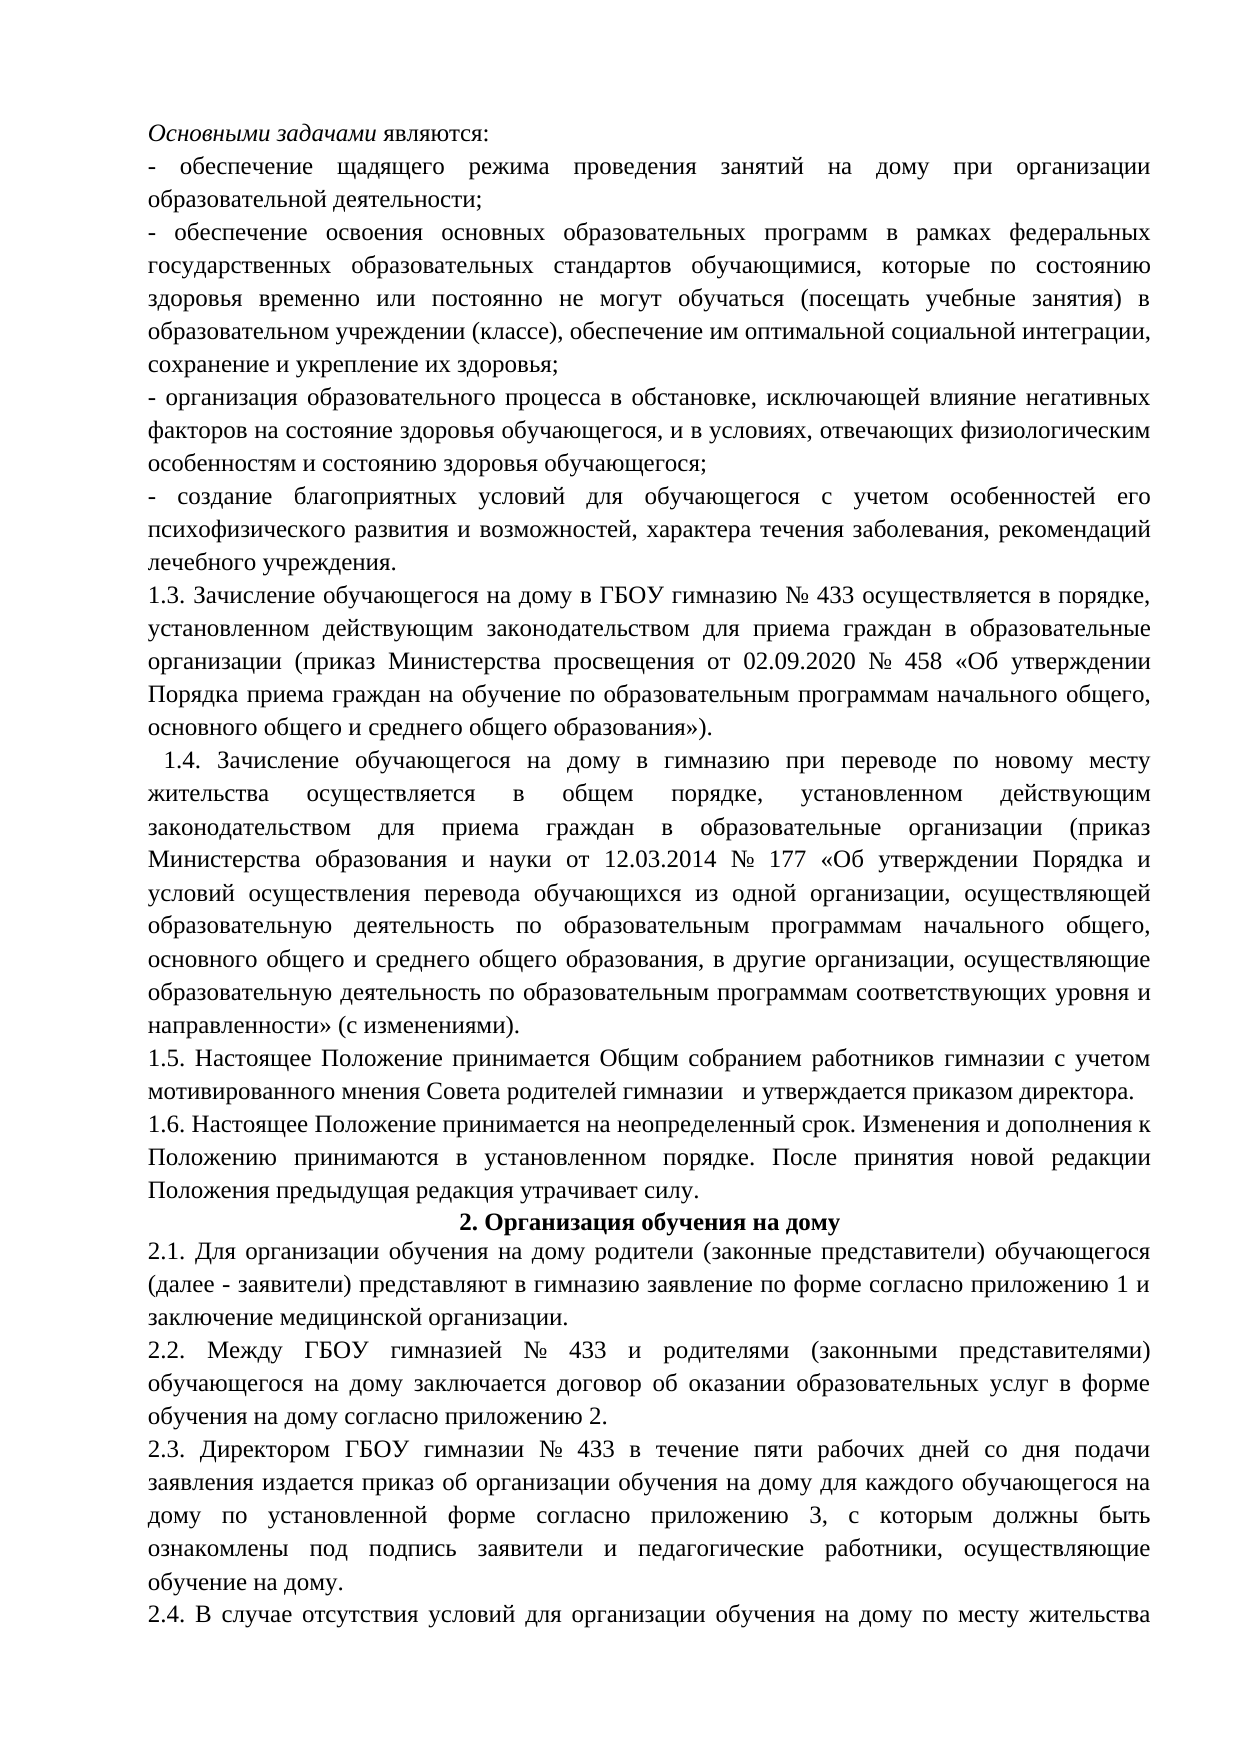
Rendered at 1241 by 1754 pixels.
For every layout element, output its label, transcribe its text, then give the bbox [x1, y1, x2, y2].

text 1.3. Зачисление обучающегося на дому в ГБОУ гимназию № 433 осуществляется в порядке, установленном действующим законодательством для приема граждан в образовательные организации (приказ Министерства просвещения от 02.09.2020 № 458 «Об утверждении Порядка приема граждан на обучение по образовательным программам начального общего, основного общего и среднего общего образования»). [148, 580, 1152, 741]
text - обеспечение освоения основных образовательных программ в рамках федеральных государственных образовательных стандартов обучающимися, которые по состоянию здоровья временно или постоянно не могут обучаться (посещать учебные занятия) в образовательном учреждении (классе), обеспечение им оптимальной социальной интеграции, сохранение и укрепление их здоровья; [148, 217, 1152, 378]
text 1.4. Зачисление обучающегося на дому в гимназию при переводе по новому месту жительства осуществляется в общем порядке, установленном действующим законодательством для приема граждан в образовательные организации (приказ Министерства образования и науки от 12.03.2014 № 177 «Об утверждении Порядка и условий осуществления перевода обучающихся из одной организации, осуществляющей образовательную деятельность по образовательным программам начального общего, основного общего и среднего общего образования, в другие организации, осуществляющие образовательную деятельность по образовательным программам соответствующих уровня и направленности» (с изменениями). [148, 746, 1152, 1038]
text 2.3. Директором ГБОУ гимназии № 433 в течение пяти рабочих дней со дня подачи заявления издается приказ об организации обучения на дому для каждого обучающегося на дому по установленной форме согласно приложению 3, с которым должны быть ознакомлены под подпись заявители и педагогические работники, осуществляющие обучение на дому. [148, 1434, 1152, 1595]
text Основными задачами являются: [148, 118, 1152, 147]
text - создание благоприятных условий для обучающегося с учетом особенностей его психофизического развития и возможностей, характера течения заболевания, рекомендаций лечебного учреждения. [148, 481, 1152, 576]
text - организация образовательного процесса в обстановке, исключающей влияние негативных факторов на состояние здоровья обучающегося, и в условиях, отвечающих физиологическим особенностям и состоянию здоровья обучающегося; [148, 382, 1152, 477]
text 2.1. Для организации обучения на дому родители (законные представители) обучающегося (далее - заявители) представляют в гимназию заявление по форме согласно приложению 1 и заключение медицинской организации. [148, 1236, 1152, 1331]
text 1.6. Настоящее Положение принимается на неопределенный срок. Изменения и дополнения к Положению принимаются в установленном порядке. После принятия новой редакции Положения предыдущая редакция утрачивает силу. [148, 1109, 1152, 1203]
text 2. Организация обучения на дому [148, 1208, 1152, 1236]
text - обеспечение щадящего режима проведения занятий на дому при организации образовательной деятельности; [148, 151, 1152, 213]
text 2.2. Между ГБОУ гимназией № 433 и родителями (законными представителями) обучающегося на дому заключается договор об оказании образовательных услуг в форме обучения на дому согласно приложению 2. [148, 1335, 1152, 1430]
text 1.5. Настоящее Положение принимается Общим собранием работников гимназии с учетом мотивированного мнения Совета родителей гимназии и утверждается приказом директора. [148, 1043, 1152, 1104]
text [148, 1599, 1152, 1628]
